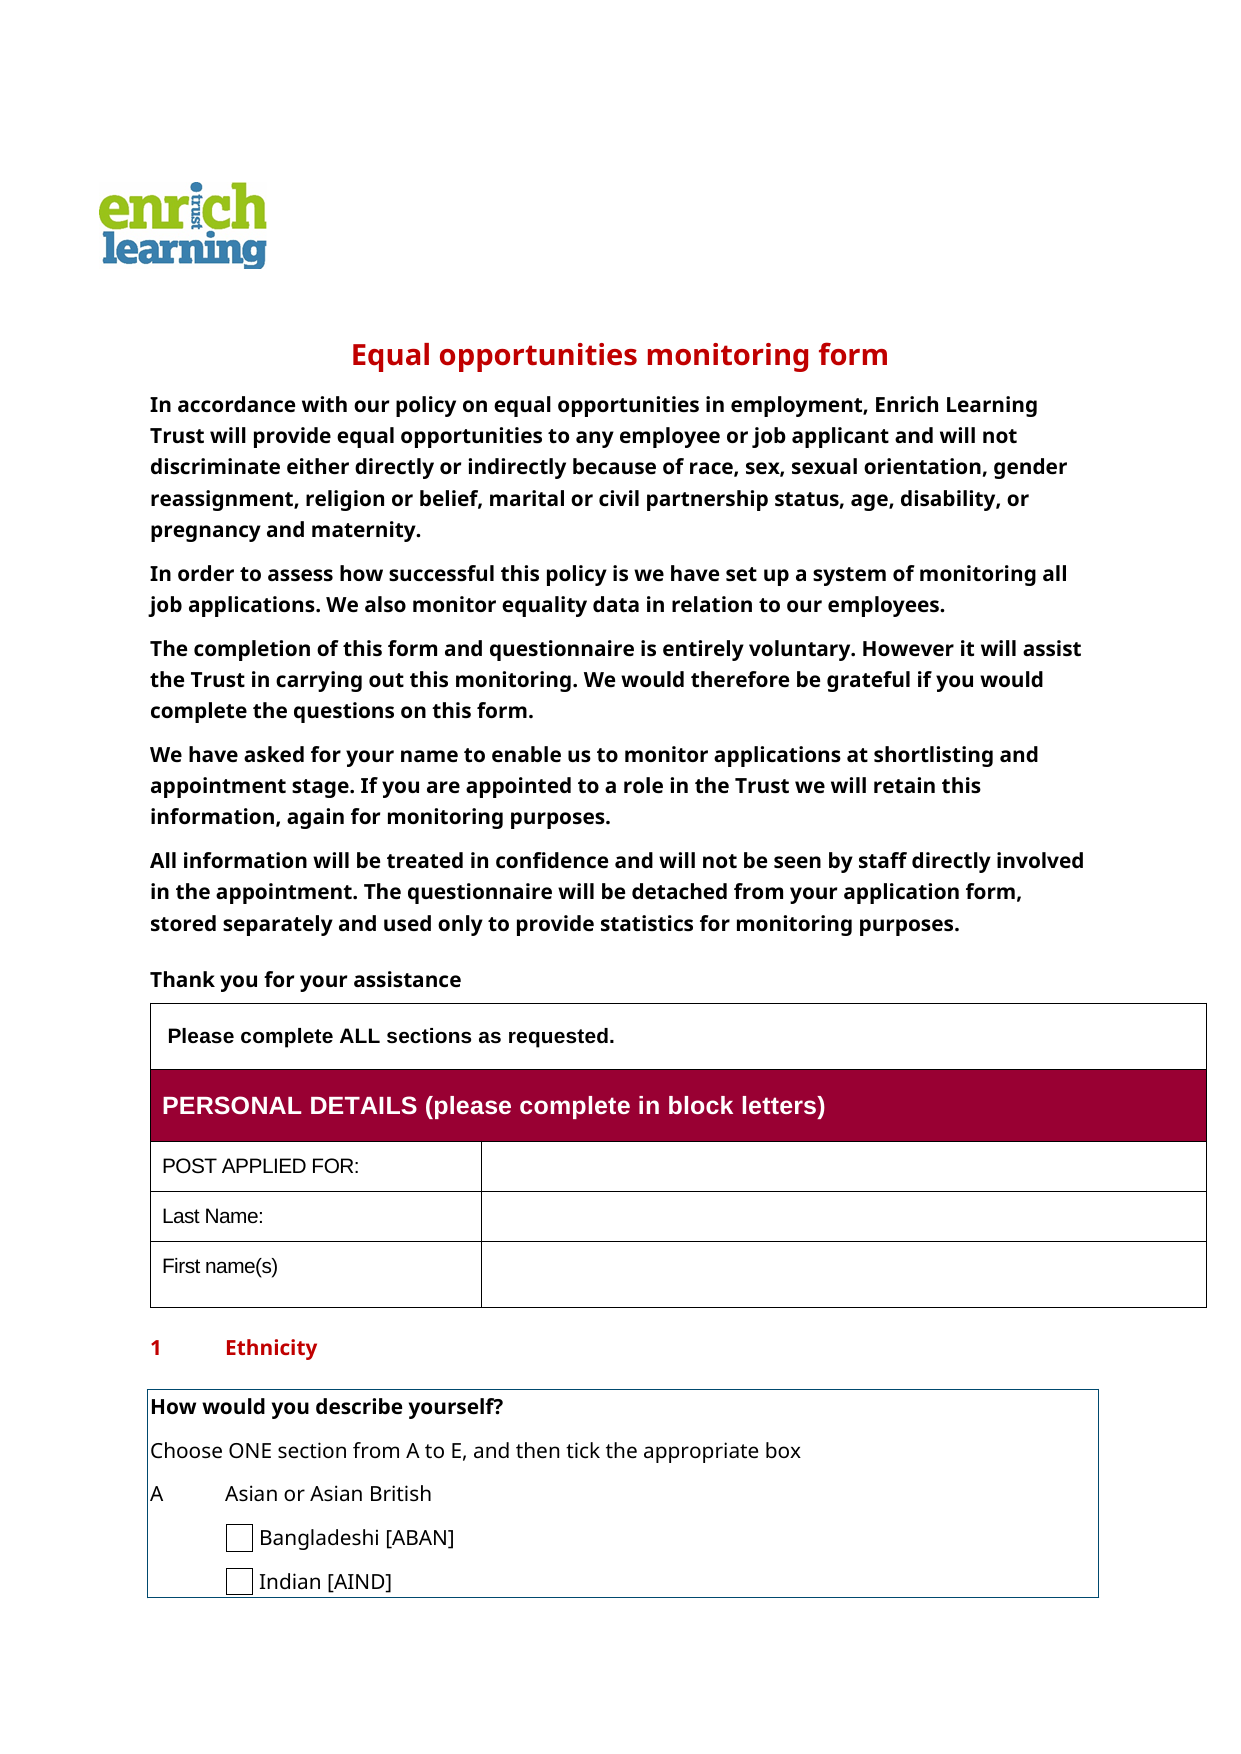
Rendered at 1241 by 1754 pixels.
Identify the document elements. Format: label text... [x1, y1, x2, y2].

table_cell Last Name: [151, 1192, 481, 1241]
text Choose section from A to E, and then tick the appropriate box [148, 1433, 1098, 1464]
text Bangladeshi [ABAN] [148, 1520, 1098, 1552]
text A Asian or Asian British [148, 1476, 1098, 1508]
text How would you describe yourself? [148, 1390, 1098, 1420]
text Equal opportunities monitoring form [150, 334, 1090, 373]
table_cell [482, 1142, 1206, 1191]
text In accordance with our policy on equal opportunities in employment, Enrich Learning Trust will provide equal opportunities to any employee or job applicant and will not discriminate either directly or indirectly because of race, sex, sexual orientation, gender reassignment, religion or belief, marital or civil partnership status, age, disability, or pregnancy and maternity. [150, 390, 1090, 543]
table_header Please complete ALL sections as requested. [151, 1004, 1206, 1069]
text The completion of this form and questionnaire is entirely voluntary. However it will assist the Trust in carrying out this monitoring. We would therefore be grateful if you would complete the questions on this form. [150, 634, 1090, 725]
table_cell [482, 1242, 1206, 1307]
table_cell POST APPLIED FOR: [151, 1142, 481, 1191]
text In order to assess how successful this policy is we have set up a system of monitoring all job applications. We also monitor equality data in relation to our employees. [150, 559, 1090, 618]
table_cell [482, 1192, 1206, 1241]
text All information will be treated in confidence and will not be seen by staff directly involved in the appointment. The questionnaire will be detached from your application form, stored separately and used only to provide statistics for monitoring purposes. [150, 846, 1090, 937]
text 1 Ethnicity [150, 1333, 1090, 1361]
text Thank you for your assistance [150, 965, 1090, 993]
table_cell PERSONAL DETAILS (please complete in block letters) [151, 1070, 1206, 1141]
table_cell First name(s) [151, 1242, 481, 1307]
text We have asked for your name to enable us to monitor applications at shortlisting and appointment stage. If you are appointed to a role in the Trust we will retain this information, again for monitoring purposes. [150, 740, 1090, 831]
text Indian [AIND] [148, 1564, 1098, 1597]
